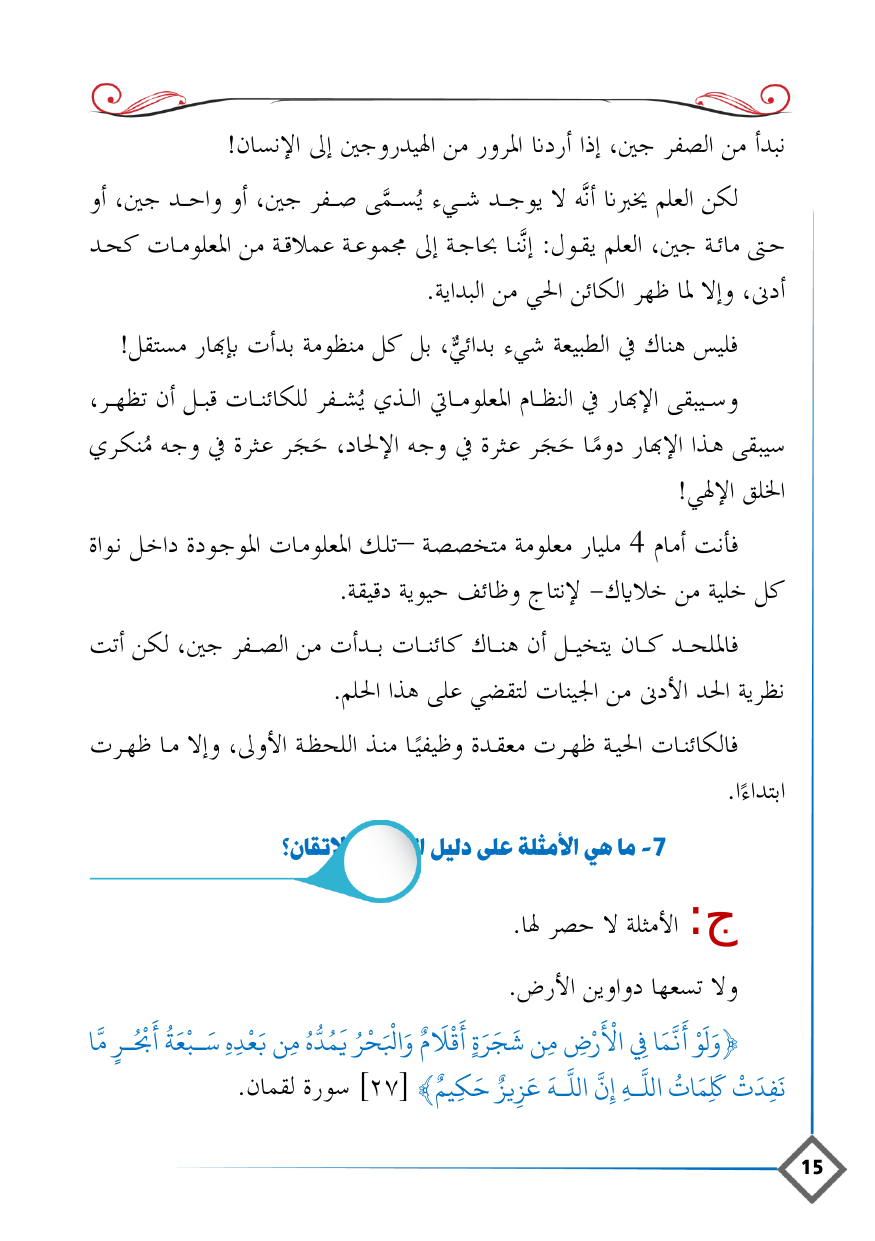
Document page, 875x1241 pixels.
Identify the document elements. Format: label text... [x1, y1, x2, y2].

text فالكائنات الحية ظهرت معقدة وظيفيًا منذ اللحظة الأولى، وإلا ما ظهرت ابتداءًا. [89, 718, 785, 810]
text فليس هناك في الطبيعة شيء بدائيٌّ، بل كل منظومة بدأت بإبهار مستقل! [89, 318, 785, 364]
text ﴿وَلَوْ أَنَّمَا فِي الْأَرْضِ مِن شَجَرَةٍ أَقْلَامٌ وَالْبَحْرُ يَمُدُّهُ مِن بَعْدِهِ سَبْعَةُ أَبْحُرٍ مَّا نَفِدَتْ كَلِمَاتُ اللَّـهِ إِنَّ اللَّـهَ عَزِيزٌ حَكِيمٌ﴾ [٢٧] سورة لقمان. [89, 1014, 785, 1105]
text ج: الأمثلة لا حصر لها. [89, 886, 785, 951]
text فأنت أمام 4 مليار معلومة متخصصة –تلك المعلومات الموجودة داخل نواة كل خلية من خلاياك- لإنتاج وظائف حيوية دقيقة. [89, 518, 785, 610]
text وسيبقى الإبهار في النظام المعلوماتي الذي يُشفر للكائنات قبل أن تظهر، سيبقى هذا الإبهار دومًا حَجَر عثرة في وجه الإلحاد، حَجَر عثرة في وجه مُنكري الخلق الإلهي! [89, 372, 785, 510]
picture [88, 79, 793, 121]
text لكن العلم يخبرنا أنَّه لا يوجد شيء يُسمَّى صفر جين، أو واحد جين، أو حتى مائة جين، العلم يقول: إنَّنا بحاجة إلى مجموعة عملاقة من المعلومات كحد أدنى، وإلا لما ظهر الكائن الحي من البداية. [89, 172, 785, 310]
text فالملحد كان يتخيل أن هناك كائنات بدأت من الصفر جين، لكن أتت نظرية الحد الأدنى من الجينات لتقضي على هذا الحلم. [89, 618, 785, 710]
text 7- ما هي الأمثلة على دليل العناية والإتقان؟ [89, 818, 667, 878]
picture [89, 175, 853, 1204]
text ولا تسعها دواوين الأرض. [89, 959, 785, 1005]
text لو كان الأمر مادةً فحسب، والعالم مُجرَّد نظام مادي، فنحن بحاجة إلى أنْ نبدأ من الصفر جين، إذا أردنا المرور من الهيدروجين إلى الإنسان! [89, 118, 785, 164]
